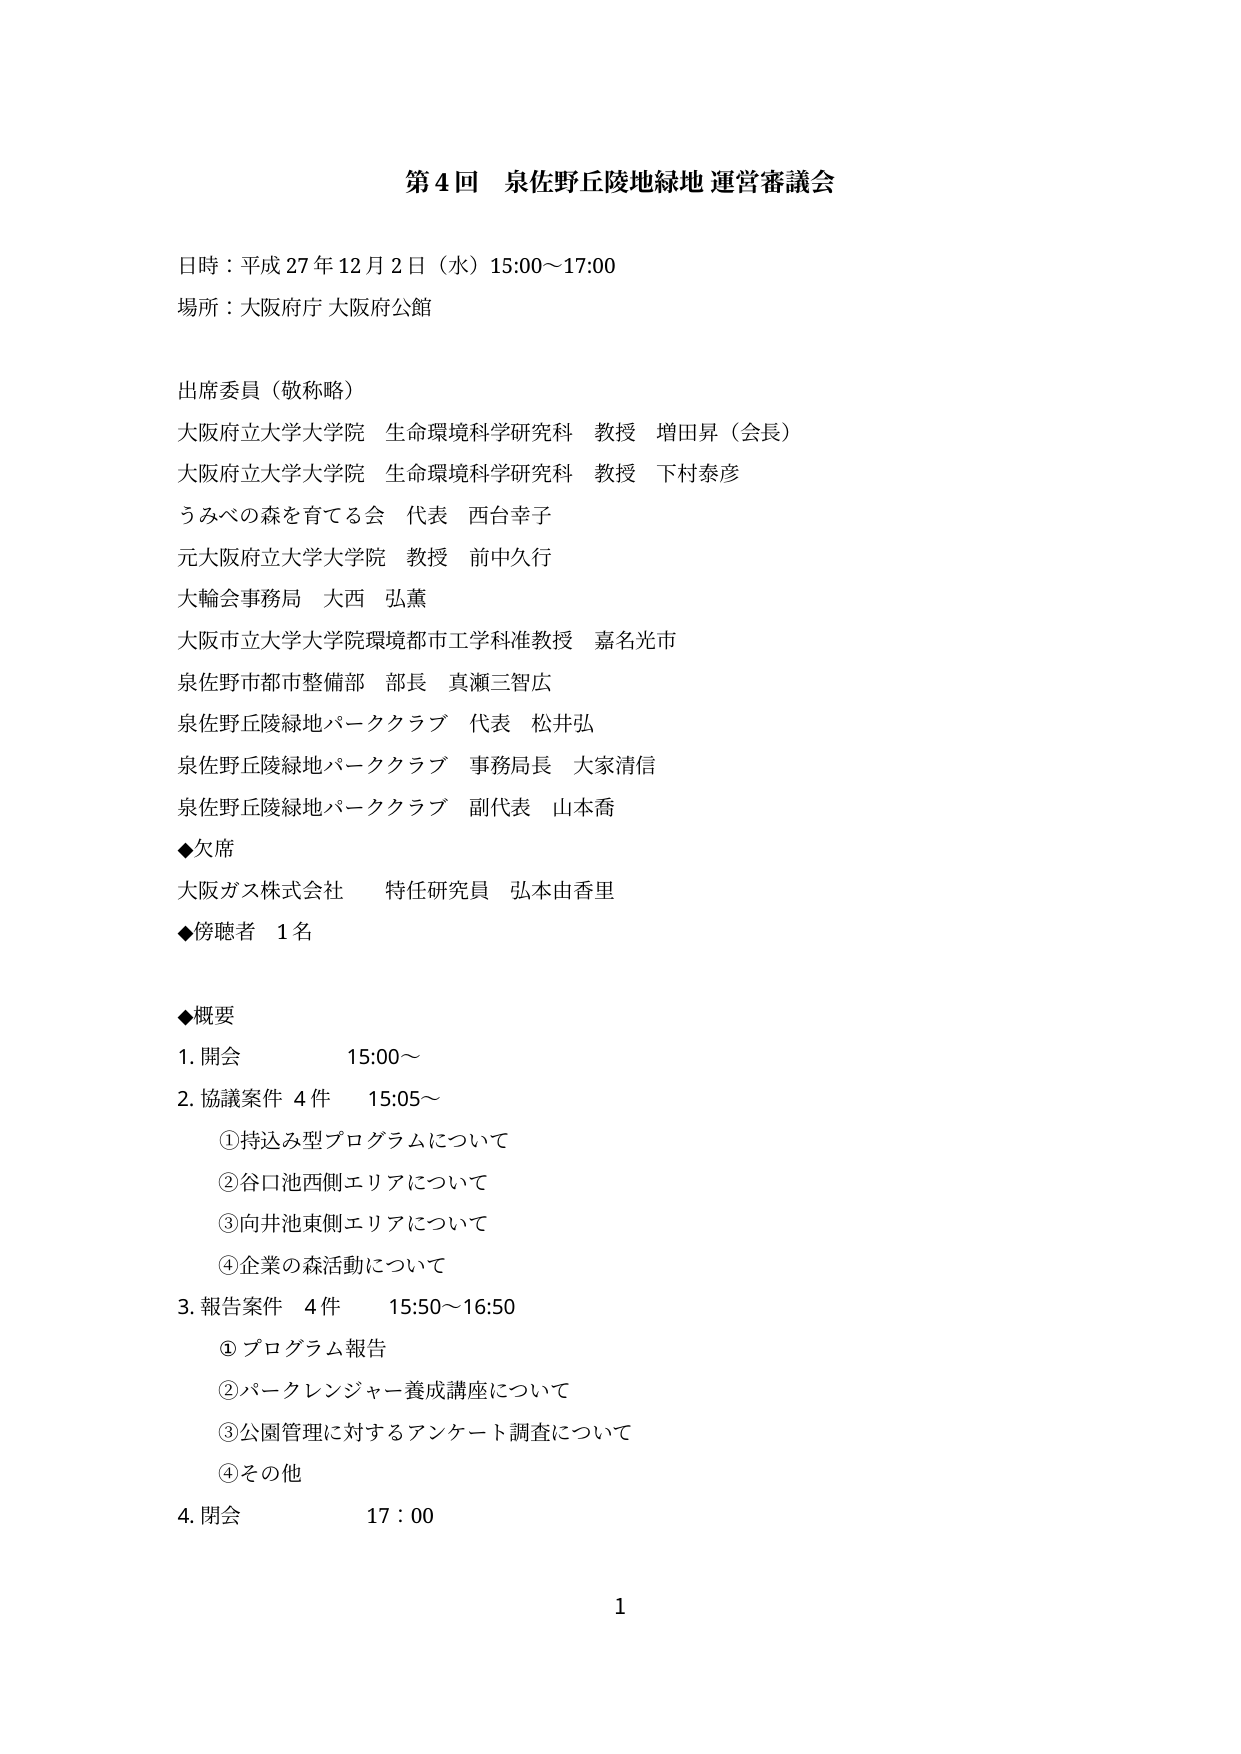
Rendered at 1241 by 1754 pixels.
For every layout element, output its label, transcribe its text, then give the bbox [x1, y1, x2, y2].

text 4. 閉会 17：00 [177, 1493, 1063, 1535]
text 大阪府立大学大学院 生命環境科学研究科 教授 増田昇（会長） [177, 410, 1063, 452]
text ◆概要 [177, 993, 1063, 1035]
text 大阪ガス株式会社 特任研究員 弘本由香里 [177, 868, 1063, 910]
text 出席委員（敬称略） [177, 368, 1063, 410]
text 第4回 泉佐野丘陵地緑地 運営審議会 [177, 160, 1063, 202]
text 1. 開会 15:00～ [177, 1035, 1063, 1077]
text ③向井池東側エリアについて [177, 1202, 1063, 1243]
text 大阪府立大学大学院 生命環境科学研究科 教授 下村泰彦 [177, 452, 1063, 493]
text 泉佐野丘陵緑地パーククラブ 副代表 山本喬 [177, 785, 1063, 827]
text ③公園管理に対するアンケート調査について [177, 1410, 1063, 1452]
text 3. 報告案件 4件 15:50〜16:50 [177, 1285, 1063, 1327]
text 場所：大阪府庁 大阪府公館 [177, 285, 1063, 327]
text 日時：平成27年12月2日（水）15:00～17:00 [177, 243, 1063, 285]
text 元大阪府立大学大学院 教授 前中久行 [177, 535, 1063, 577]
text ①プログラム報告 [177, 1327, 1063, 1368]
text ◆欠席 [177, 827, 1063, 868]
text 大輪会事務局 大西 弘薫 [177, 577, 1063, 618]
text 泉佐野丘陵緑地パーククラブ 事務局長 大家清信 [177, 743, 1063, 785]
text 2. 協議案件 4件 15:05〜 [177, 1077, 1063, 1118]
text ①持込み型プログラムについて [177, 1118, 1063, 1160]
text うみべの森を育てる会 代表 西台幸子 [177, 493, 1063, 535]
text ④その他 [177, 1452, 1063, 1493]
text 泉佐野丘陵緑地パーククラブ 代表 松井弘 [177, 702, 1063, 743]
text ②パークレンジャー養成講座について [177, 1368, 1063, 1410]
text 大阪市立大学大学院環境都市工学科准教授 嘉名光市 [177, 618, 1063, 660]
text ②谷口池西側エリアについて [177, 1160, 1063, 1202]
text ④企業の森活動について [177, 1243, 1063, 1285]
text 泉佐野市都市整備部 部長 真瀬三智広 [177, 660, 1063, 702]
text ◆傍聴者 1名 [177, 910, 1063, 952]
